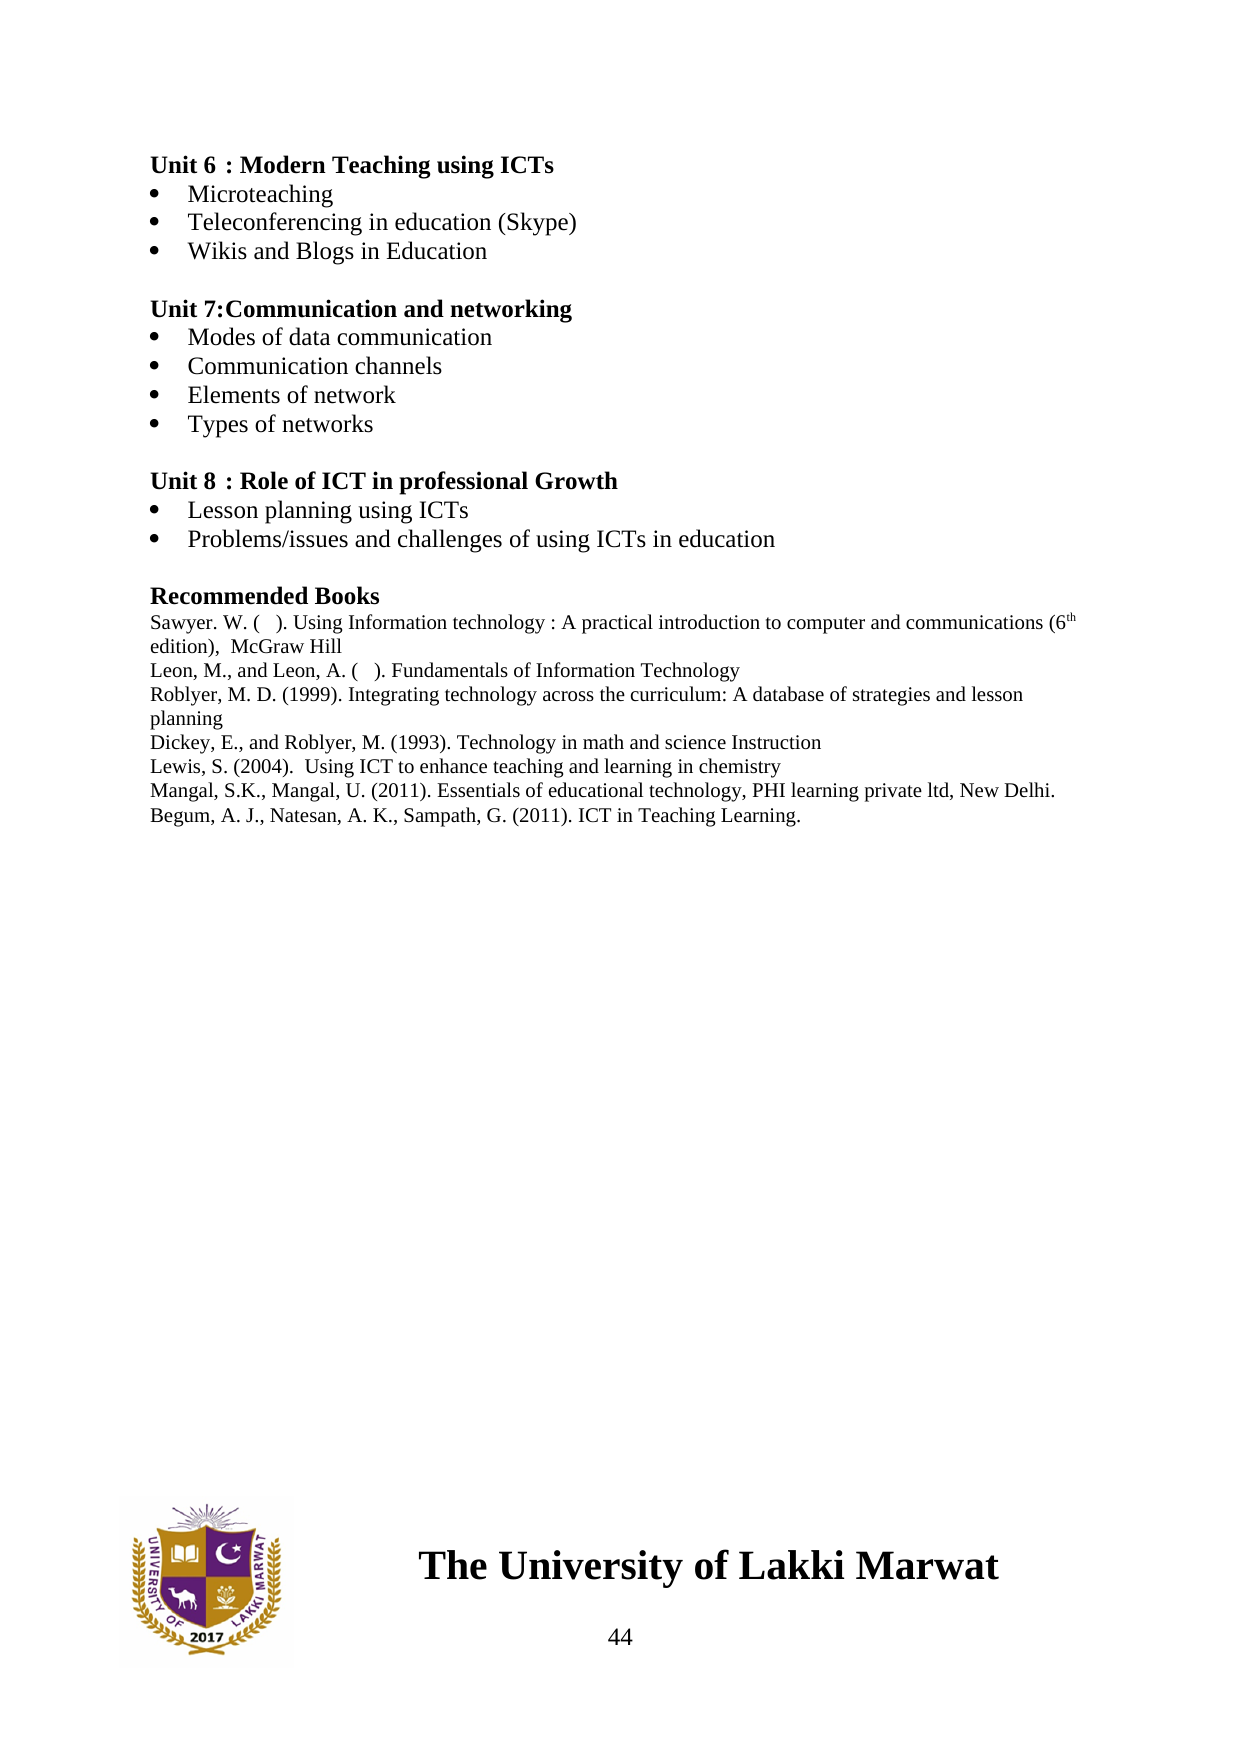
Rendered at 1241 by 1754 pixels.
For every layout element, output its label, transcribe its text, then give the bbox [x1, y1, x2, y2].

text The University of Lakki Marwat [294, 1541, 1090, 1588]
list Problems/issues and challenges of using ICTs in education [150, 524, 1090, 552]
text Dickey, E., and Roblyer, M. (1993). Technology in math and science Instruction [150, 730, 1090, 754]
text Unit 6 : Modern Teaching using ICTs [150, 150, 1090, 179]
text Roblyer, M. D. (1999). Integrating technology across the curriculum: A database of strategies and lesson planning [150, 682, 1090, 730]
list Teleconferencing in education (Skype) [150, 207, 1090, 236]
list Communication channels [150, 351, 1090, 380]
text Lewis, S. (2004). Using ICT to enhance teaching and learning in chemistry [150, 754, 1090, 778]
text Leon, M., and Leon, A. ( ). Fundamentals of Information Technology [150, 658, 1090, 682]
text Unit 7: Communication and networking [150, 294, 1090, 322]
list Lesson planning using ICTs [150, 495, 1090, 524]
text Mangal, S.K., Mangal, U. (2011). Essentials of educational technology, PHI learning private ltd, New Delhi. [150, 778, 1090, 802]
text Recommended Books [150, 581, 1090, 610]
list Types of networks [150, 409, 1090, 437]
list Modes of data communication [150, 322, 1090, 351]
list Elements of network [150, 380, 1090, 409]
text Begum, A. J., Natesan, A. K., Sampath, G. (2011). ICT in Teaching Learning. [150, 802, 1090, 827]
text Sawyer. W. ( ). Using Information technology : A practical introduction to computer and communications (6th edition), McGraw Hill [150, 610, 1090, 658]
list Wikis and Blogs in Education [150, 236, 1090, 265]
text Unit 8 : Role of ICT in professional Growth [150, 466, 1090, 495]
list Microteaching [150, 179, 1090, 207]
picture [118, 1496, 294, 1668]
